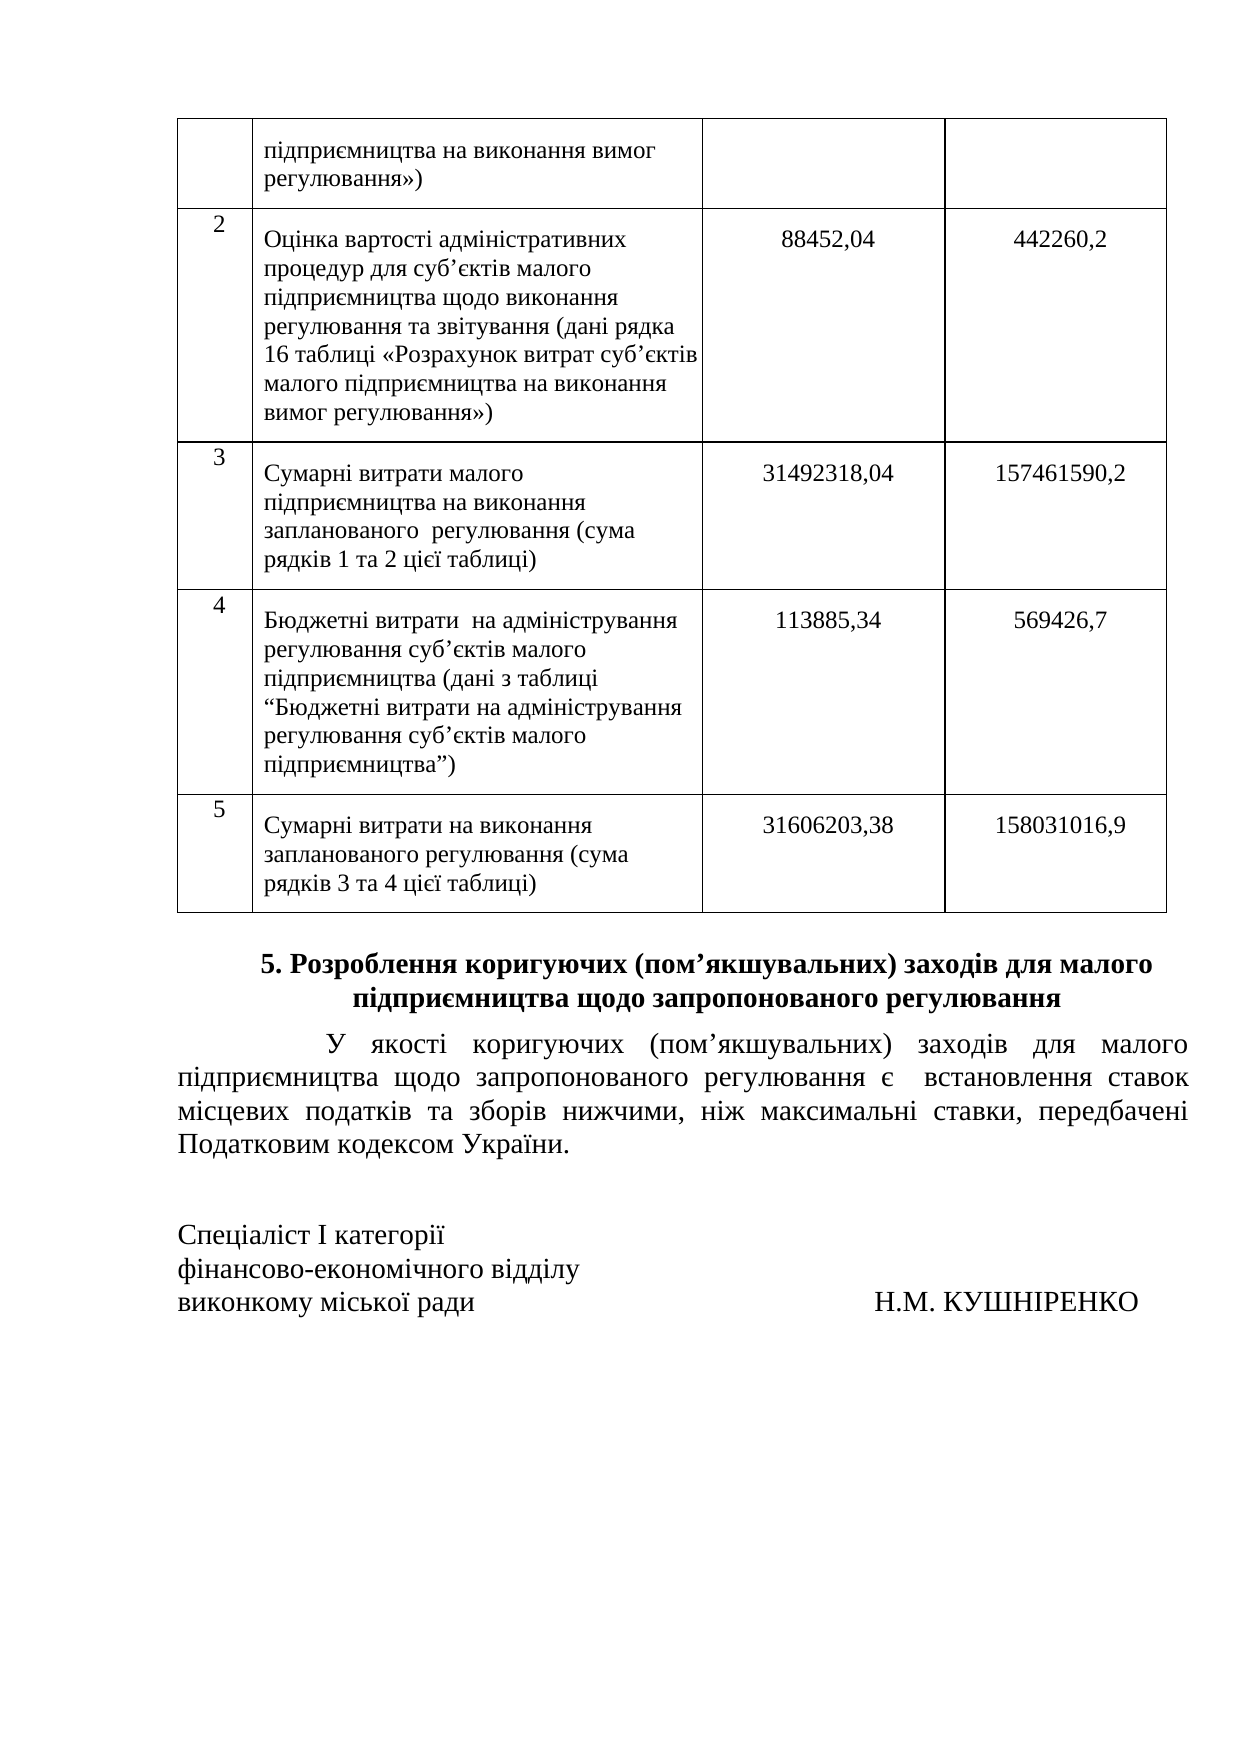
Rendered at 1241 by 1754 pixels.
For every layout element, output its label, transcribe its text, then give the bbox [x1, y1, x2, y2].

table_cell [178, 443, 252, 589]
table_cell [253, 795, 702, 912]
text У якості коригуючих (пом’якшувальних) заходів для малого підприємництва щодо запропонованого регулювання є встановлення ставок місцевих податків та зборів нижчими, ніж максимальні ставки, передбачені Податковим кодексом України. [177, 1026, 1190, 1160]
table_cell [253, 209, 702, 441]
text Спеціаліст І категорії [177, 1217, 1181, 1251]
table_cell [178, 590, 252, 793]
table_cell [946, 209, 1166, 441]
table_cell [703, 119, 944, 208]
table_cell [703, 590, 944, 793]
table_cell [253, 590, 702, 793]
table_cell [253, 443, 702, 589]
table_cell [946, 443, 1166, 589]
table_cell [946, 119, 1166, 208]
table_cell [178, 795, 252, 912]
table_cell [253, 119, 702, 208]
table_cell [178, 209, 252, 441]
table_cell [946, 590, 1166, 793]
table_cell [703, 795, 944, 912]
text фінансово-економічного відділу [177, 1251, 1181, 1284]
text 5. Розроблення коригуючих (пом’якшувальних) заходів для малого підприємництва щодо запропонованого регулювання [224, 947, 1190, 1014]
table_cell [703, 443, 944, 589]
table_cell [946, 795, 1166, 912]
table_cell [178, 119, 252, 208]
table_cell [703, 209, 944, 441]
text виконкому міської ради Н.М. КУШНІРЕНКО [177, 1284, 1181, 1318]
